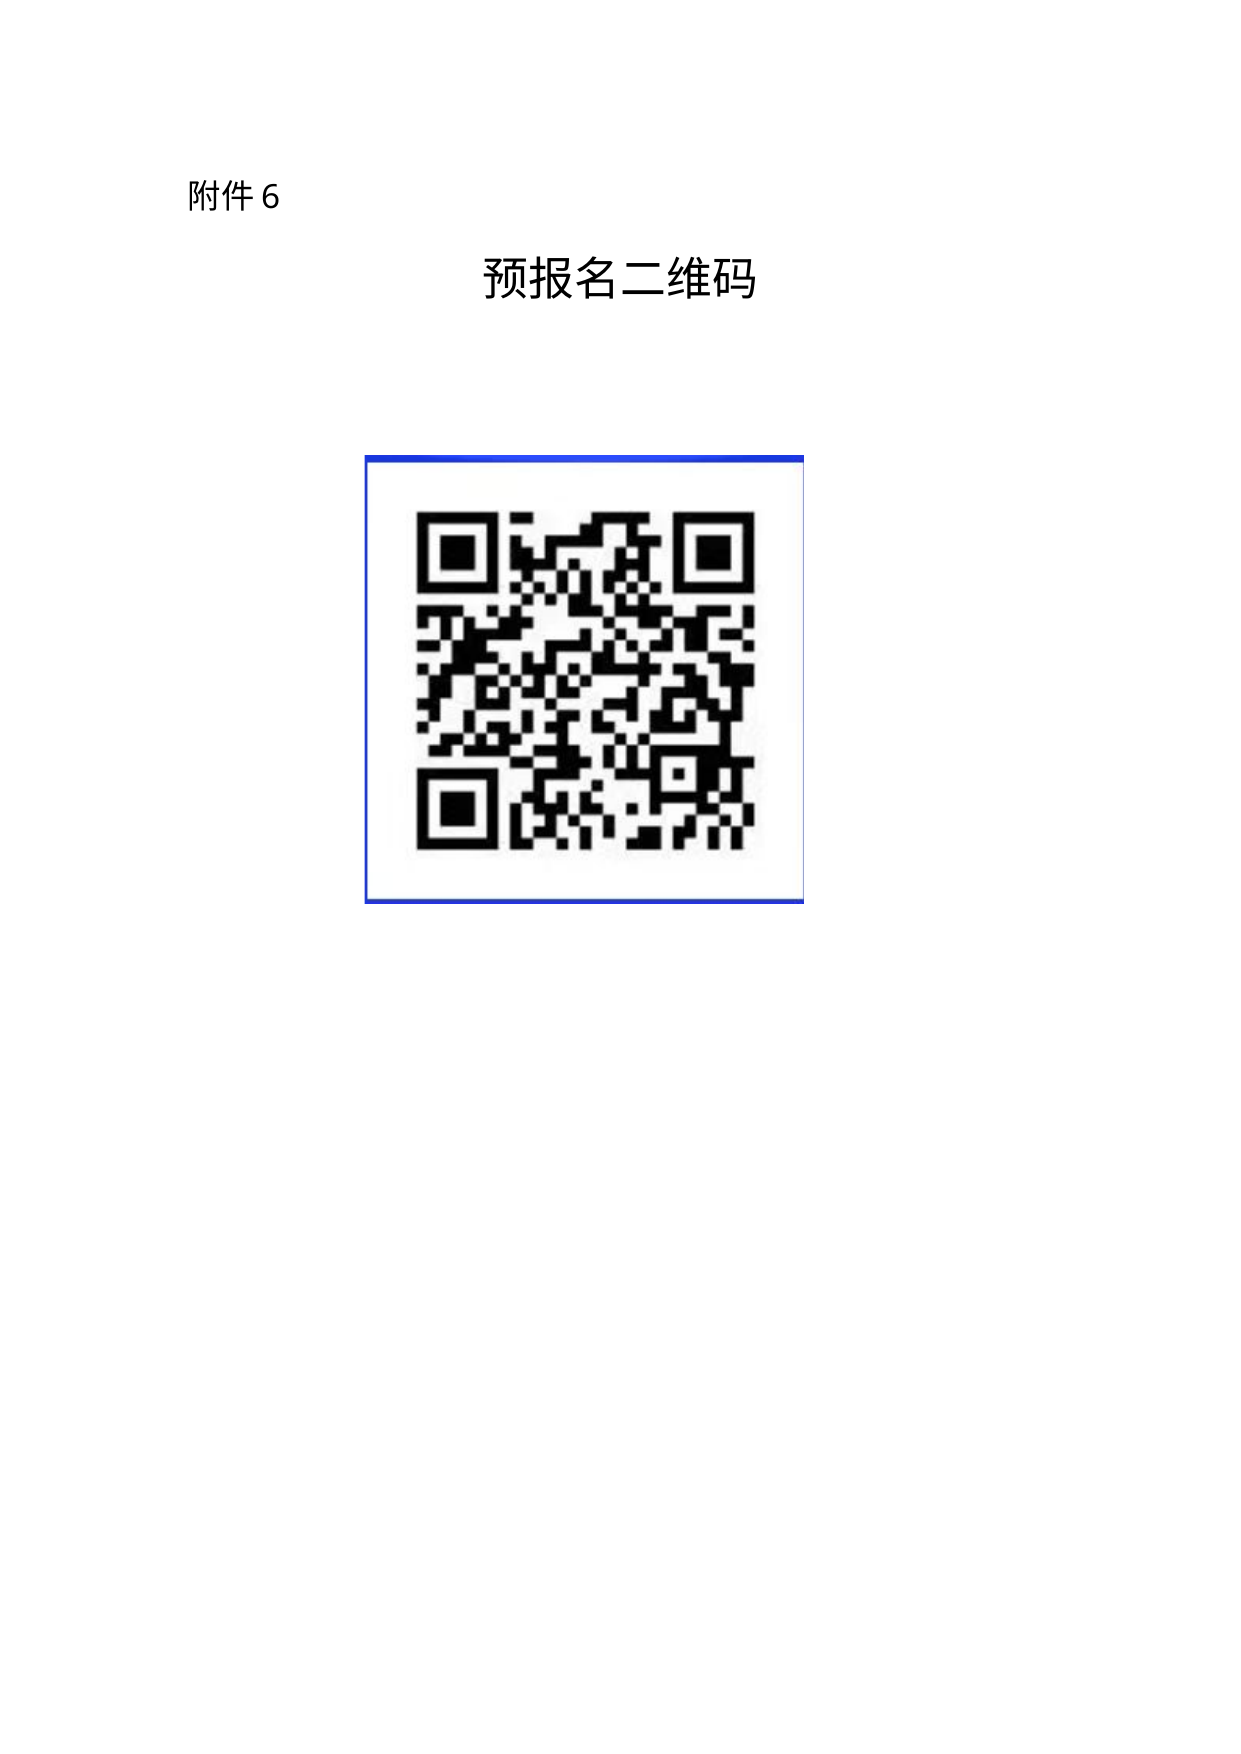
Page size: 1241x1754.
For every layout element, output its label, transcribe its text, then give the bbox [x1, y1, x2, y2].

text 附件6 [187, 162, 1053, 227]
picture [363, 455, 804, 903]
text 预报名二维码 [187, 227, 1053, 324]
